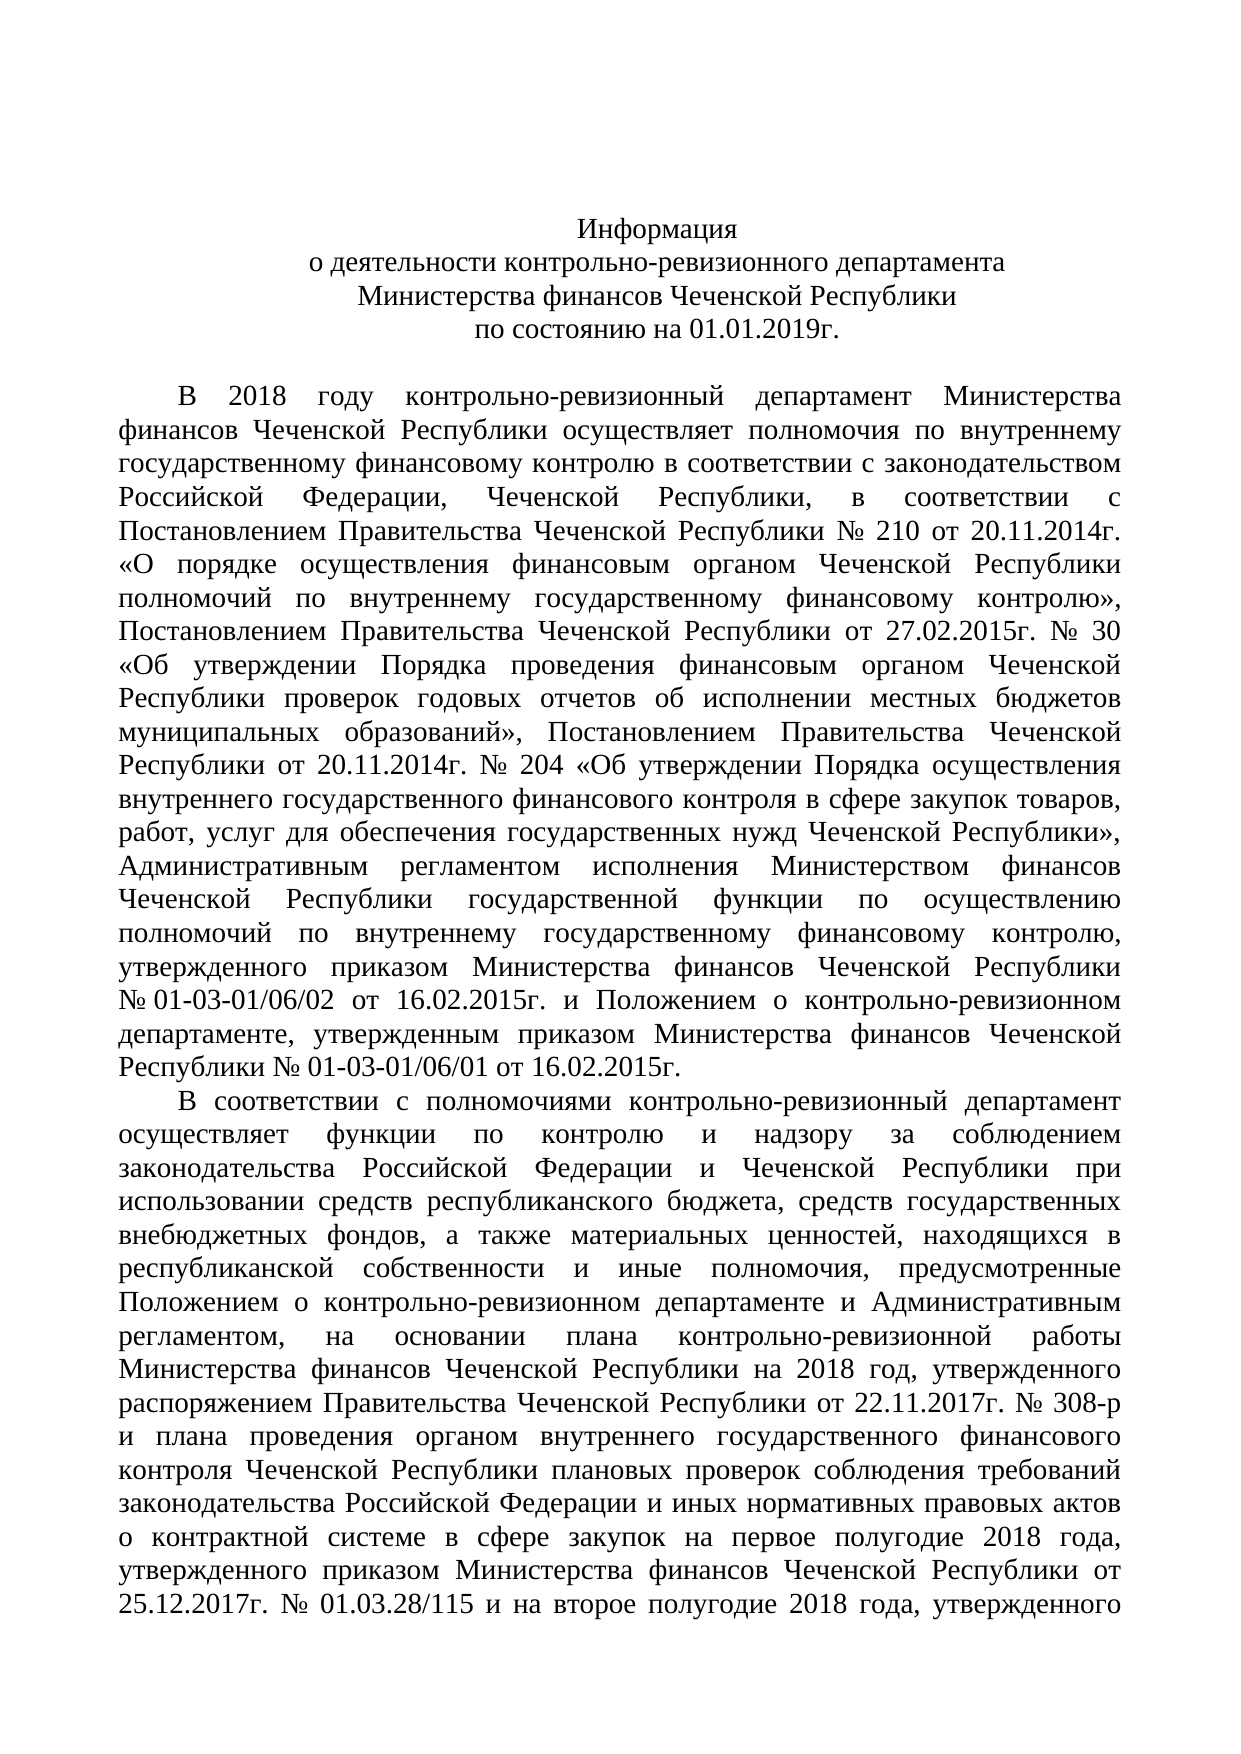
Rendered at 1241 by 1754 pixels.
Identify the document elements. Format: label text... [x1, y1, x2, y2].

text В 2018 году контрольно-ревизионный департамент Министерства финансов Чеченской Республики осуществляет полномочия по внутреннему государственному финансовому контролю в соответствии с законодательством Российской Федерации, Чеченской Республики, в соответствии с Постановлением Правительства Чеченской Республики № 210 от 20.11.2014г. «О порядке осуществления финансовым органом Чеченской Республики полномочий по внутреннему государственному финансовому контролю», Постановлением Правительства Чеченской Республики от 27.02.2015г. № 30 «Об утверждении Порядка проведения финансовым органом Чеченской Республики проверок годовых отчетов об исполнении местных бюджетов муниципальных образований», Постановлением Правительства Чеченской Республики от 20.11.2014г. № 204 «Об утверждении Порядка осуществления внутреннего государственного финансового контроля в сфере закупок товаров, работ, услуг для обеспечения государственных нужд Чеченской Республики», Административным регламентом исполнения Министерством финансов Чеченской Республики государственной функции по осуществлению полномочий по внутреннему государственному финансовому контролю, утвержденного приказом Министерства финансов Чеченской Республики № 01-03-01/06/02 от 16.02.2015г. и Положением о контрольно-ревизионном департаменте, утвержденным приказом Министерства финансов Чеченской Республики № 01-03-01/06/01 от 16.02.2015г. [118, 378, 1122, 1083]
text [118, 1083, 1122, 1619]
text Министерства финансов Чеченской Республики [118, 278, 1122, 311]
text Информация [118, 211, 1122, 244]
text о деятельности контрольно-ревизионного департамента [118, 244, 1122, 278]
text по состоянию на 01.01.2019г. [118, 311, 1122, 345]
